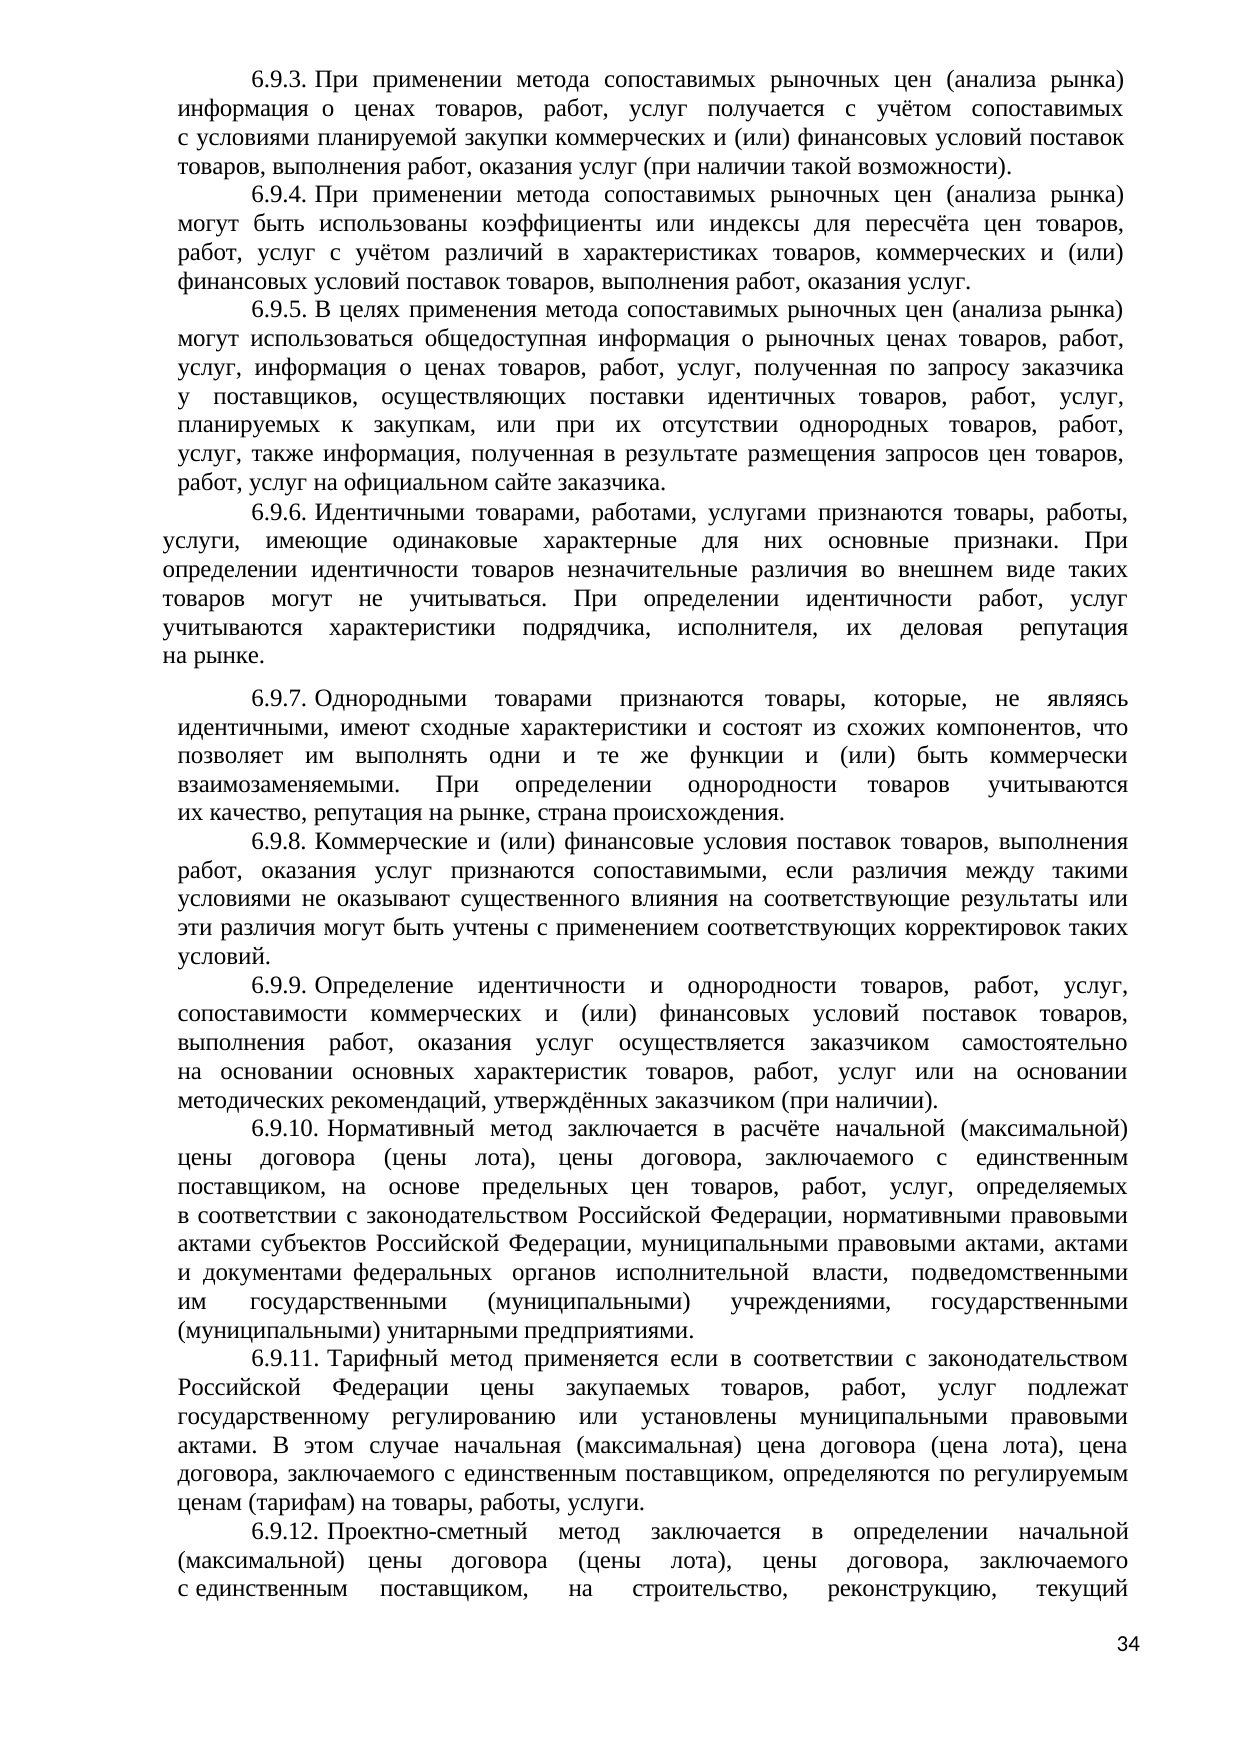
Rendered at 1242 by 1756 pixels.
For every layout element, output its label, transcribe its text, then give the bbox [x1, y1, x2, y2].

list Коммерческие и (или) финансовые условия поставок товаров, выполнения работ, оказания услуг признаются сопоставимыми, если различия между такими условиями не оказывают существенного влияния на соответствующие результаты или эти различия могут быть учтены с применением соответствующих корректировок таких условий. [177, 826, 1128, 970]
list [177, 1516, 1129, 1602]
list Однородными товарами признаются товары, которые, не являясь идентичными, имеют сходные характеристики и состоят из схожих компонентов, что позволяет им выполнять одни и те же функции и (или) быть коммерчески взаимозаменяемыми. При определении однородности товаров учитываются их качество, репутация на рынке, страна происхождения. [177, 683, 1128, 826]
list При применении метода сопоставимых рыночных цен (анализа рынка) могут быть использованы коэффициенты или индексы для пересчёта цен товаров, работ, услуг с учётом различий в характеристиках товаров, коммерческих и (или) финансовых условий поставок товаров, выполнения работ, оказания услуг. [177, 179, 1124, 294]
list В целях применения метода сопоставимых рыночных цен (анализа рынка) могут использоваться общедоступная информация о рыночных ценах товаров, работ, услуг, информация о ценах товаров, работ, услуг, полученная по запросу заказчика у поставщиков, осуществляющих поставки идентичных товаров, работ, услуг, планируемых к закупкам, или при их отсутствии однородных товаров, работ, услуг, также информация, полученная в результате размещения запросов цен товаров, работ, услуг на официальном сайте заказчика. [177, 294, 1124, 496]
list Тарифный метод применяется если в соответствии с законодательством Российской Федерации цены закупаемых товаров, работ, услуг подлежат государственному регулированию или установлены муниципальными правовыми актами. В этом случае начальная (максимальная) цена договора (цена лота), цена договора, заключаемого с единственным поставщиком, определяются по регулируемым ценам (тарифам) на товары, работы, услуги. [177, 1343, 1128, 1516]
list Идентичными товарами, работами, услугами признаются товары, работы, услуги, имеющие одинаковые характерные для них основные признаки. При определении идентичности товаров незначительные различия во внешнем виде таких товаров могут не учитываться. При определении идентичности работ, услуг учитываются характеристики подрядчика, исполнителя, их деловая репутация на рынке. [162, 497, 1128, 669]
list Нормативный метод заключается в расчёте начальной (максимальной) цены договора (цены лота), цены договора, заключаемого с единственным поставщиком, на основе предельных цен товаров, работ, услуг, определяемых в соответствии с законодательством Российской Федерации, нормативными правовыми актами субъектов Российской Федерации, муниципальными правовыми актами, актами и документами федеральных органов исполнительной власти, подведомственными им государственными (муниципальными) учреждениями, государственными (муниципальными) унитарными предприятиями. [177, 1113, 1128, 1343]
list При применении метода сопоставимых рыночных цен (анализа рынка) информация о ценах товаров, работ, услуг получается с учётом сопоставимых с условиями планируемой закупки коммерческих и (или) финансовых условий поставок товаров, выполнения работ, оказания услуг (при наличии такой возможности). [177, 64, 1124, 179]
list Определение идентичности и однородности товаров, работ, услуг, сопоставимости коммерческих и (или) финансовых условий поставок товаров, выполнения работ, оказания услуг осуществляется заказчиком самостоятельно на основании основных характеристик товаров, работ, услуг или на основании методических рекомендаций, утверждённых заказчиком (при наличии). [177, 970, 1128, 1113]
